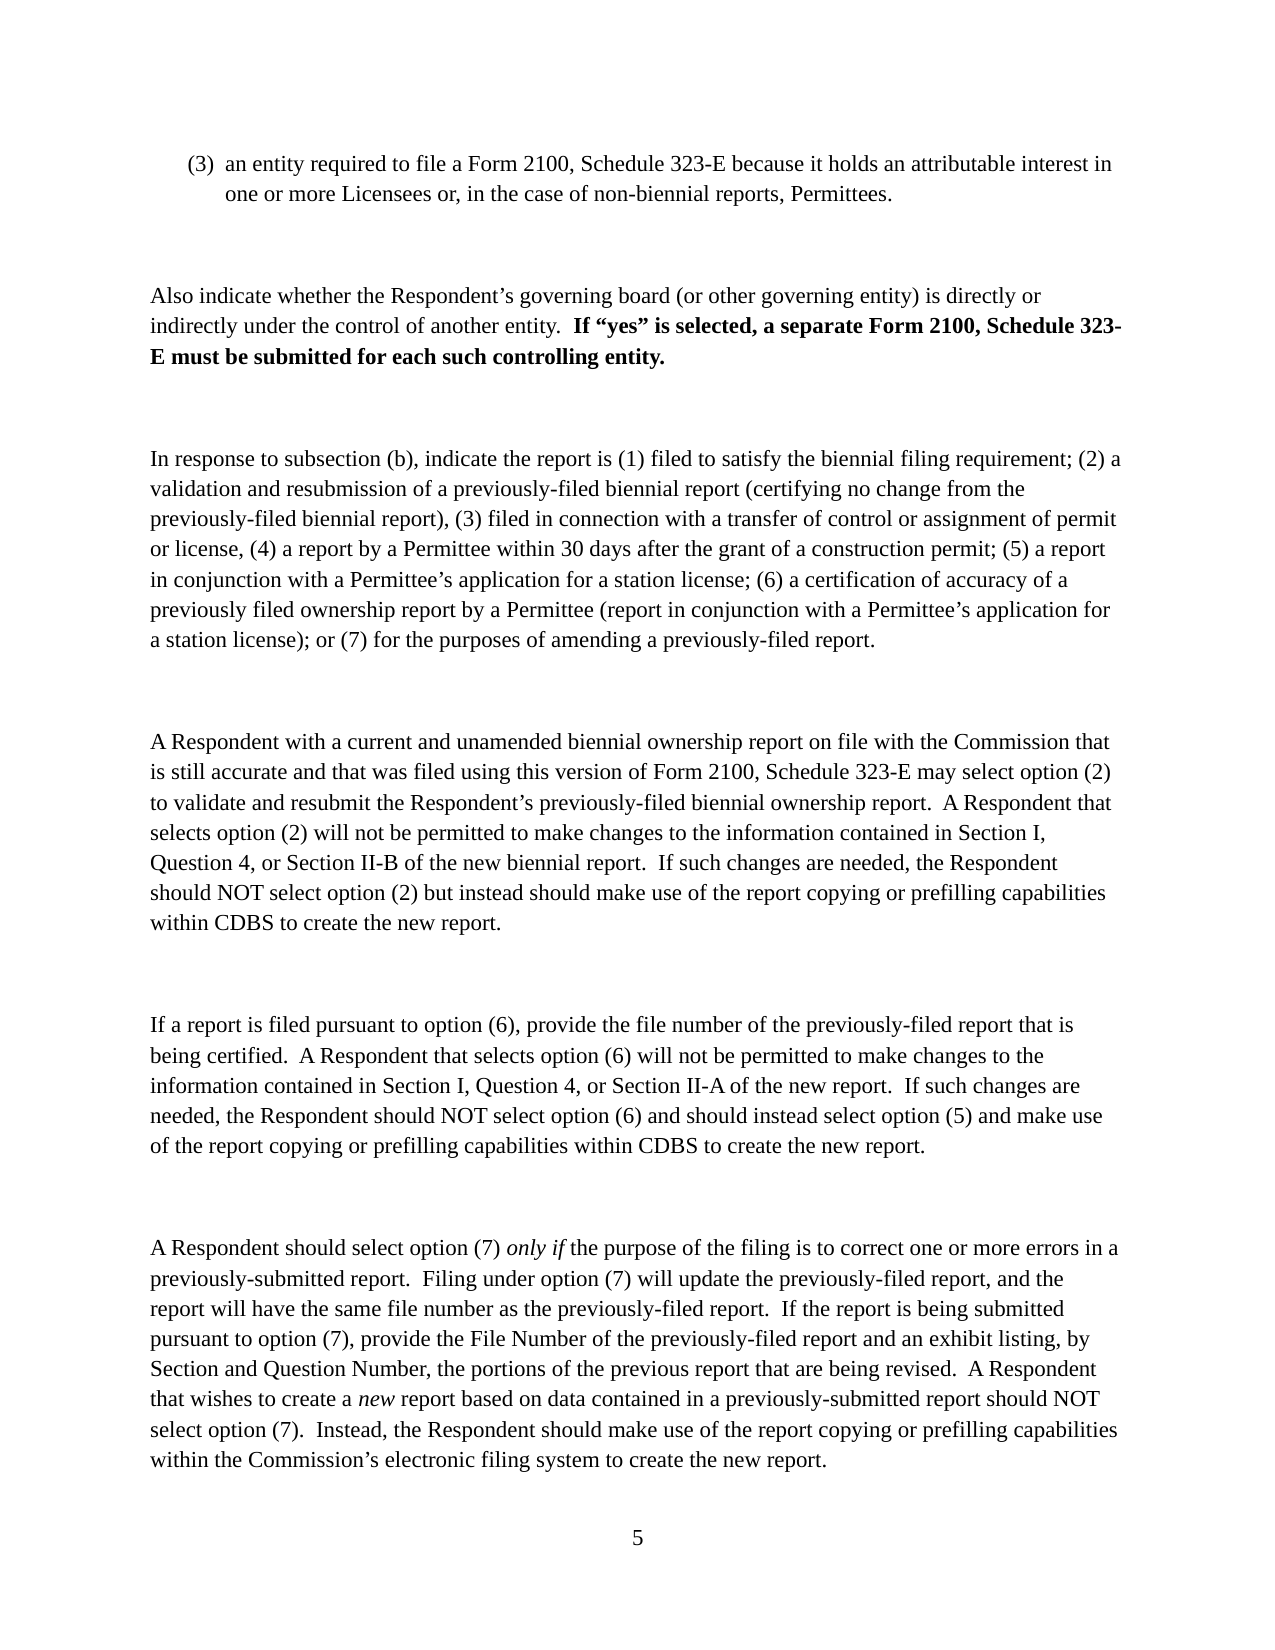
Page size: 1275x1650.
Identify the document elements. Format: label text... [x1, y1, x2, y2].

text If a report is filed pursuant to option (6), provide the file number of the previously-filed report that is being certified. A Respondent that selects option (6) will not be permitted to make changes to the information contained in Section I, Question 4, or Section II-A of the new report. If such changes are needed, the Respondent should NOT select option (6) and should instead select option (5) and make use of the report copying or prefilling capabilities within CDBS to create the new report. [150, 1011, 1125, 1159]
text A Respondent should select option (7) only if the purpose of the filing is to correct one or more errors in a previously-submitted report. Filing under option (7) will update the previously-filed report, and the report will have the same file number as the previously-filed report. If the report is being submitted pursuant to option (7), provide the File Number of the previously-filed report and an exhibit listing, by Section and Question Number, the portions of the previous report that are being revised. A Respondent that wishes to create a new report based on data contained in a previously-submitted report should NOT select option (7). Instead, the Respondent should make use of the report copying or prefilling capabilities within the Commission’s electronic filing system to create the new report. [150, 1234, 1125, 1472]
text In response to subsection (b), indicate the report is (1) filed to satisfy the biennial filing requirement; (2) a validation and resubmission of a previously-filed biennial report (certifying no change from the previously-filed biennial report), (3) filed in connection with a transfer of control or assignment of permit or license, (4) a report by a Permittee within 30 days after the grant of a construction permit; (5) a report in conjunction with a Permittee’s application for a station license; (6) a certification of accuracy of a previously filed ownership report by a Permittee (report in conjunction with a Permittee’s application for a station license); or (7) for the purposes of amending a previously-filed report. [150, 445, 1125, 652]
text A Respondent with a current and unamended biennial ownership report on file with the Commission that is still accurate and that was filed using this version of Form 2100, Schedule 323-E may select option (2) to validate and resubmit the Respondent’s previously-filed biennial ownership report. A Respondent that selects option (2) will not be permitted to make changes to the information contained in Section I, Question 4, or Section II-B of the new biennial report. If such changes are needed, the Respondent should NOT select option (2) but instead should make use of the report copying or prefilling capabilities within CDBS to create the new report. [150, 728, 1125, 936]
text Also indicate whether the Respondent’s governing board (or other governing entity) is directly or indirectly under the control of another entity. If “yes” is selected, a separate Form 2100, Schedule 323-E must be submitted for each such controlling entity. [150, 282, 1125, 369]
list an entity required to file a Form 2100, Schedule 323-E because it holds an attributable interest in one or more Licensees or, in the case of non-biennial reports, Permittees. [187, 150, 1125, 207]
